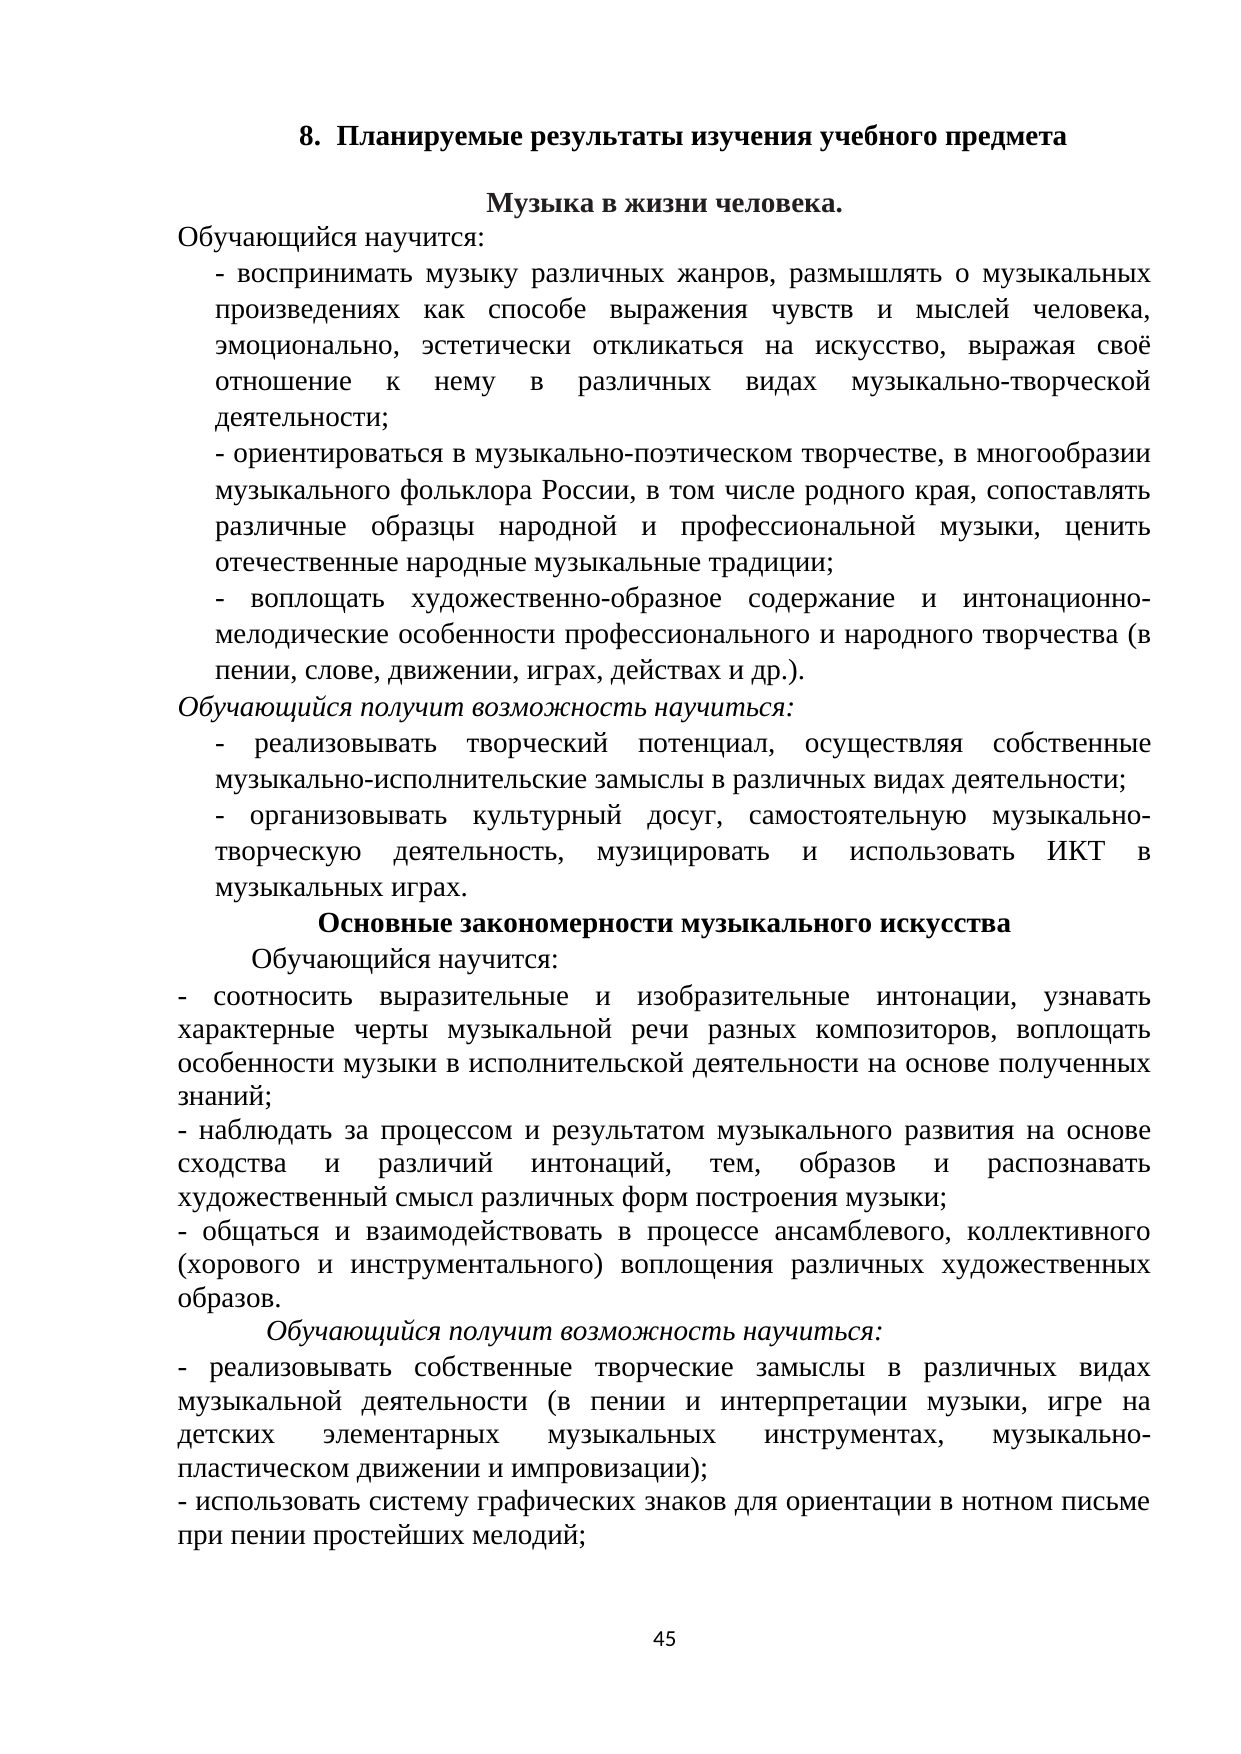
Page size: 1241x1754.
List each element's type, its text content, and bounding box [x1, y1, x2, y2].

text Обучающийся научится: [177, 219, 1152, 252]
text - реализовывать творческий потенциал, осуществляя собственные музыкально-исполнительские замыслы в различных видах деятельности; [215, 725, 1152, 794]
text Обучающийся получит возможность научиться: [177, 689, 1152, 722]
text Основные закономерности музыкального искусства [177, 906, 1152, 939]
text - использовать систему графических знаков для ориентации в нотном письме при пении простейших мелодий; [177, 1483, 1152, 1551]
text - воспринимать музыку различных жанров, размышлять о музыкальных произведениях как способе выражения чувств и мыслей человека, эмоционально, эстетически откликаться на искусство, выражая своё отношение к нему в различных видах музыкально-творческой деятельности; [215, 255, 1152, 433]
text - ориентироваться в музыкально-поэтическом творчестве, в многообразии музыкального фольклора России, в том числе родного края, сопоставлять различные образцы народной и профессиональной музыки, ценить отечественные народные музыкальные традиции; [215, 436, 1152, 578]
text - воплощать художественно-образное содержание и интонационно-мелодические особенности профессионального и народного творчества (в пении, слове, движении, играх, действах и др.). [215, 580, 1152, 686]
text - организовывать культурный досуг, самостоятельную музыкально-творческую деятельность, музицировать и использовать ИКТ в музыкальных играх. [215, 797, 1152, 903]
text - реализовывать собственные творческие замыслы в различных видах музыкальной деятельности (в пении и интерпретации музыки, игре на детских элементарных музыкальных инструментах, музыкально-пластическом движении и импровизации); [177, 1349, 1152, 1483]
text Обучающийся получит возможность научиться: [177, 1313, 1152, 1347]
text - общаться и взаимодействовать в процессе ансамблевого, коллективного (хорового и инструментального) воплощения различных художественных образов. [177, 1213, 1152, 1313]
text Музыка в жизни человека. [177, 185, 1152, 219]
list Планируемые результаты изучения учебного предмета [215, 118, 1152, 152]
text - наблюдать за процессом и результатом музыкального развития на основе сходства и различий интонаций, тем, образов и распознавать художественный смысл различных форм построения музыки; [177, 1112, 1152, 1213]
text Обучающийся научится: [177, 942, 1152, 975]
text - соотносить выразительные и изобразительные интонации, узнавать характерные черты музыкальной речи разных композиторов, воплощать особенности музыки в исполнительской деятельности на основе полученных знаний; [177, 978, 1152, 1112]
